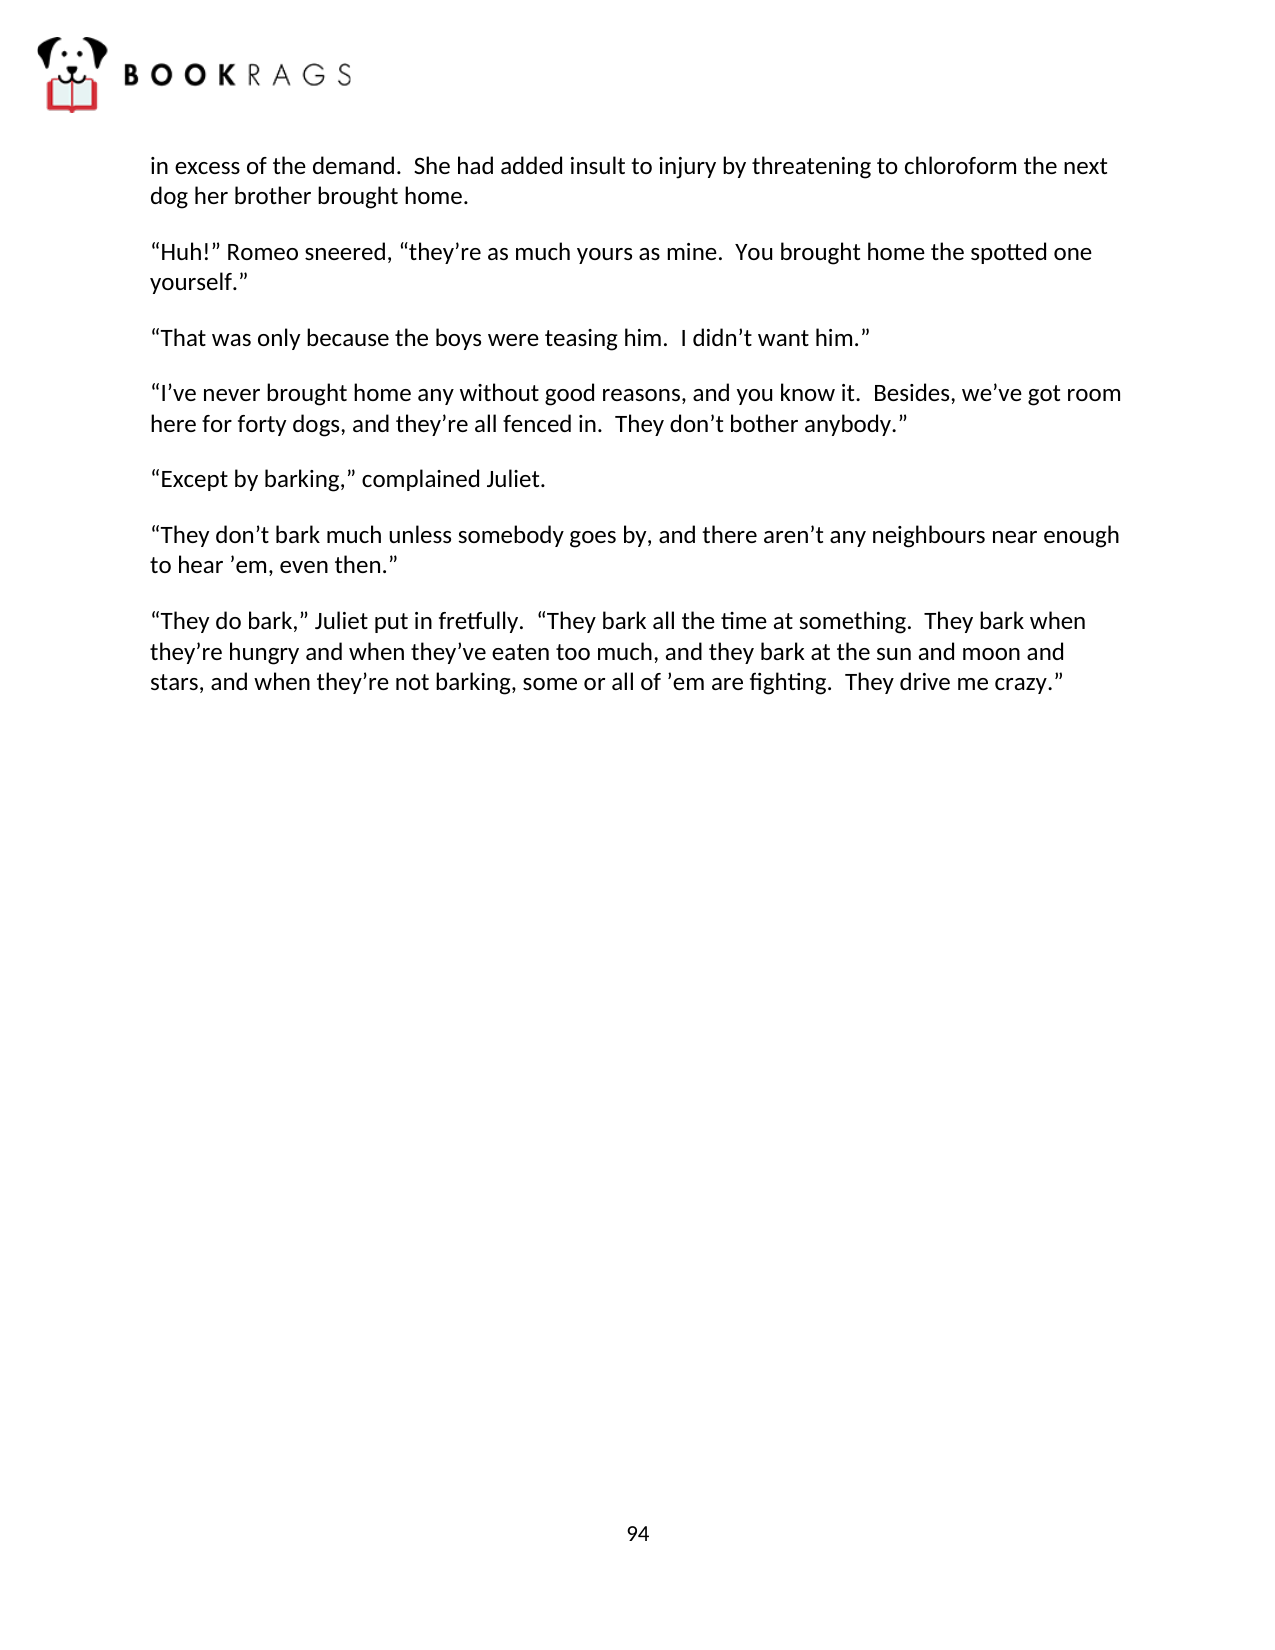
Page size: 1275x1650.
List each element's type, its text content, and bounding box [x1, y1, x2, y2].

text “Huh!” Romeo sneered, “they’re as much yours as mine. You brought home the spotted one yourself.” [150, 236, 1125, 297]
text “They don’t bark much unless somebody goes by, and there aren’t any neighbours near enough to hear ’em, even then.” [150, 519, 1125, 580]
text “They do bark,” Juliet put in fretfully. “They bark all the time at something. They bark when they’re hungry and when they’ve eaten too much, and they bark at the sun and moon and stars, and when they’re not barking, some or all of ’em are fighting. They drive me crazy.” [150, 605, 1125, 697]
text “That was only because the boys were teasing him. I didn’t want him.” [150, 322, 1125, 353]
text “Except by barking,” complained Juliet. [150, 464, 1125, 494]
text “I’ve never brought home any without good reasons, and you know it. Besides, we’ve got room here for forty dogs, and they’re all fenced in. They don’t bother anybody.” [150, 378, 1125, 439]
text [150, 150, 1125, 211]
picture [37, 37, 351, 113]
